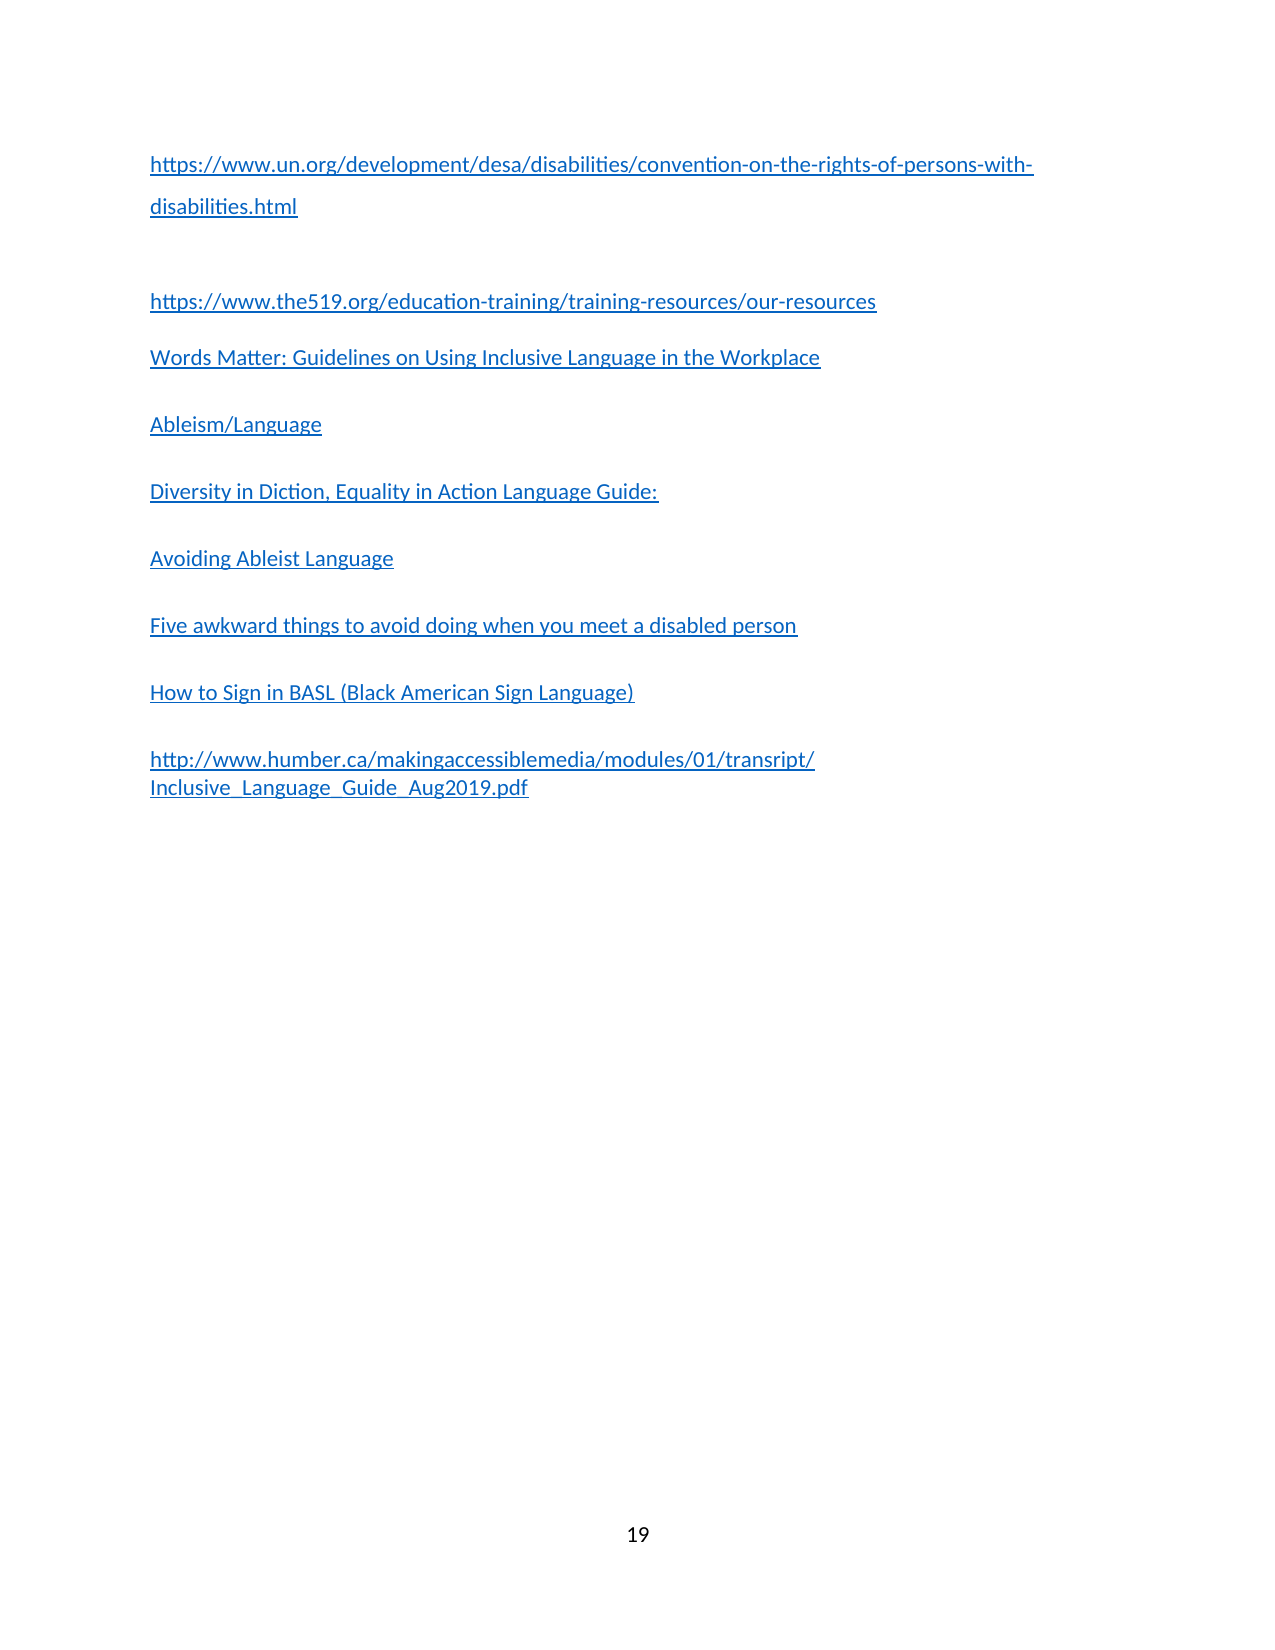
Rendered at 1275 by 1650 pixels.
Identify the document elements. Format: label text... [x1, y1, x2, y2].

text Words Matter: Guidelines on Using Inclusive Language in the Workplace [150, 343, 1125, 371]
text Avoiding Ableist Language [150, 544, 1125, 572]
text How to Sign in BASL (Black American Sign Language) [150, 678, 1125, 706]
text Diversity in Diction, Equality in Action Language Guide: [150, 477, 1125, 505]
text Five awkward things to avoid doing when you meet a disabled person [150, 611, 1125, 639]
text http://www.humber.ca/makingaccessiblemedia/modules/01/transript/Inclusive_Language_Guide_Aug2019.pdf [150, 745, 1125, 801]
text Ableism/Language [150, 410, 1125, 438]
text https://www.un.org/development/desa/disabilities/convention-on-the-rights-of-persons-with-disabilities.html [150, 150, 1125, 220]
text https://www.the519.org/education-training/training-resources/our-resources [150, 287, 1125, 315]
